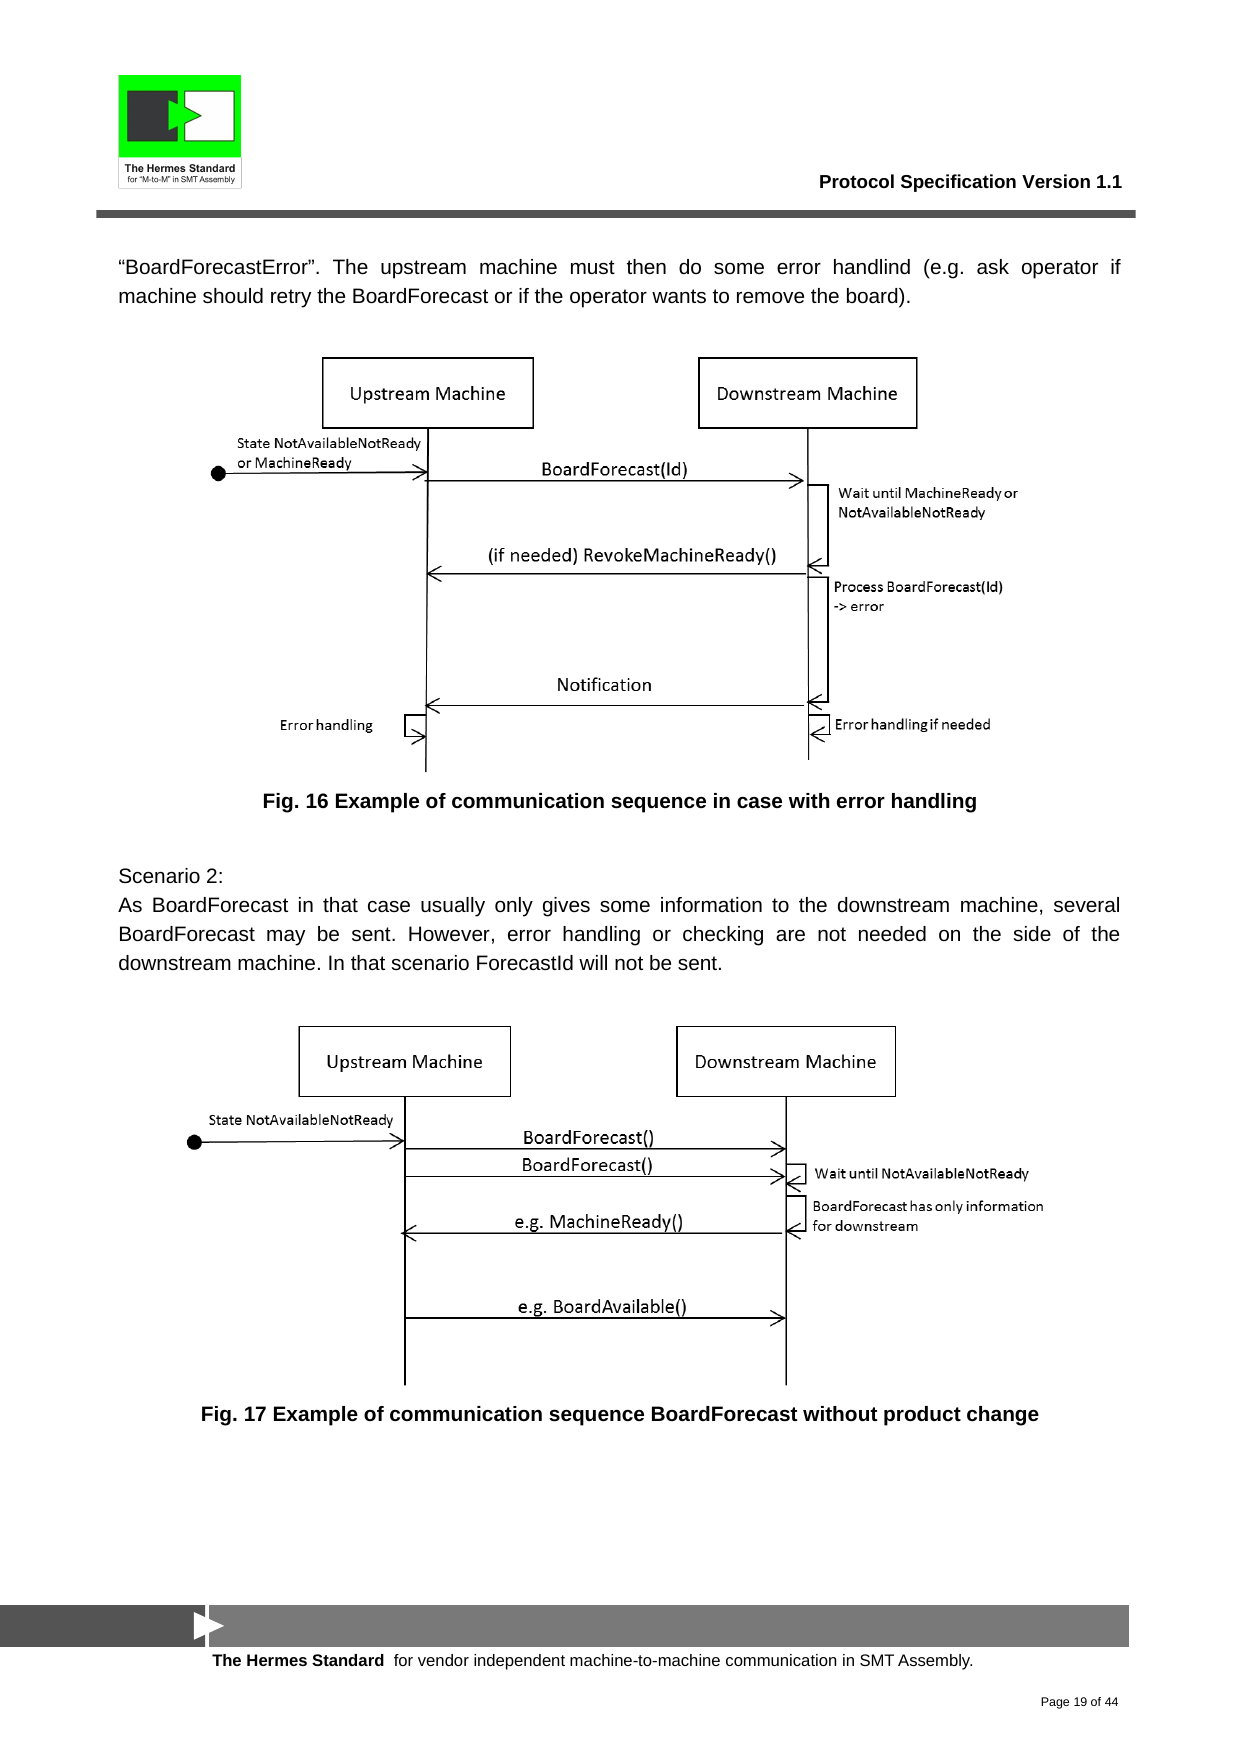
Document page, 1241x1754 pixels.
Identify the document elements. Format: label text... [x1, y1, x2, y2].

text Scenario 2: [118, 860, 1122, 889]
picture [210, 357, 1028, 773]
picture [186, 1026, 1053, 1386]
text As BoardForecast in that case usually only gives some information to the downstream machine, several BoardForecast may be sent. However, error handling or checking are not needed on the side of the downstream machine. In that scenario ForecastId will not be sent. [118, 889, 1122, 977]
picture [118, 75, 245, 189]
